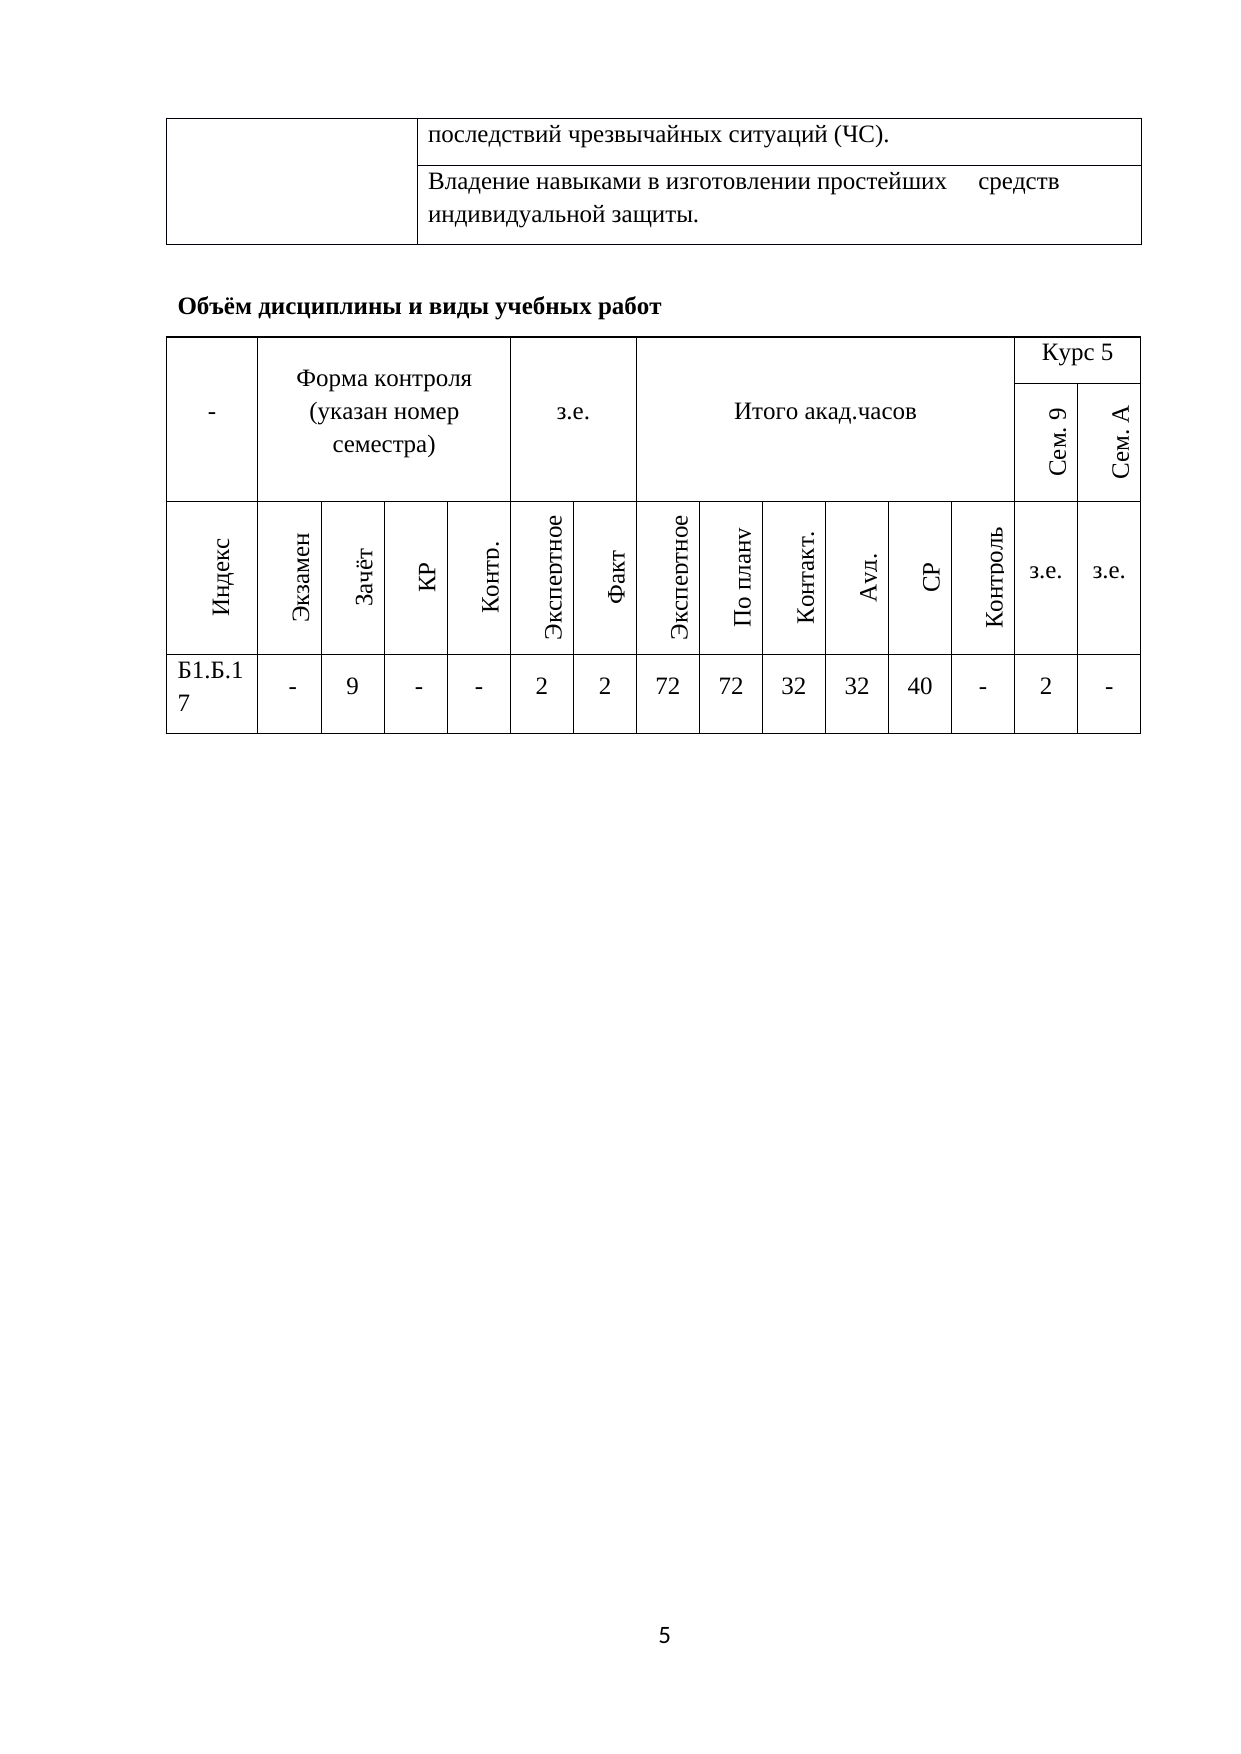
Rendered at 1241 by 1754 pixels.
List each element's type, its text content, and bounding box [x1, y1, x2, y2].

table_cell 40 [889, 655, 951, 733]
table_cell Факт [574, 502, 636, 654]
table_cell - [385, 655, 447, 733]
table_cell 32 [763, 655, 825, 733]
table_cell Контакт. часы [763, 502, 825, 654]
table_cell 2 [1015, 655, 1077, 733]
table_cell КР [385, 502, 447, 654]
table_cell Контроль [952, 502, 1014, 654]
table_cell - [258, 655, 321, 733]
table_cell Экзамен [258, 502, 321, 654]
table_cell СР [889, 502, 951, 654]
table_cell Б1.Б.17 [167, 655, 257, 733]
table_header Курс 5 [1015, 338, 1140, 383]
table_cell - [1078, 655, 1140, 733]
table_cell Сем. A [1078, 384, 1140, 501]
table_cell з.е. [1078, 502, 1140, 654]
table_header з.е. [511, 338, 636, 501]
table_cell 9 [322, 655, 384, 733]
table_cell По плану [700, 502, 762, 654]
table_header Итого акад.часов [637, 338, 1014, 501]
table_cell Экспертное [637, 502, 699, 654]
table_cell 32 [826, 655, 888, 733]
table_cell 2 [511, 655, 573, 733]
table_cell 72 [637, 655, 699, 733]
table_header Форма контроля (указан номер семестра) [258, 338, 510, 501]
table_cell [418, 119, 1141, 165]
table_header - [167, 338, 257, 501]
table_cell - [952, 655, 1014, 733]
table_cell Экспертное [511, 502, 573, 654]
table_cell Контр. [448, 502, 510, 654]
table_cell з.е. [1015, 502, 1077, 654]
table_cell 2 [574, 655, 636, 733]
table_cell Индекс [167, 502, 257, 654]
subtitle Объём дисциплины и виды учебных работ [177, 291, 1152, 319]
table_cell Владение навыками в изготовлении простейших средств индивидуальной защиты. [418, 166, 1141, 244]
table_cell 72 [700, 655, 762, 733]
table_cell Зачёт [322, 502, 384, 654]
table_cell Сем. 9 [1015, 384, 1077, 501]
table_cell - [448, 655, 510, 733]
table_cell Ауд. [826, 502, 888, 654]
